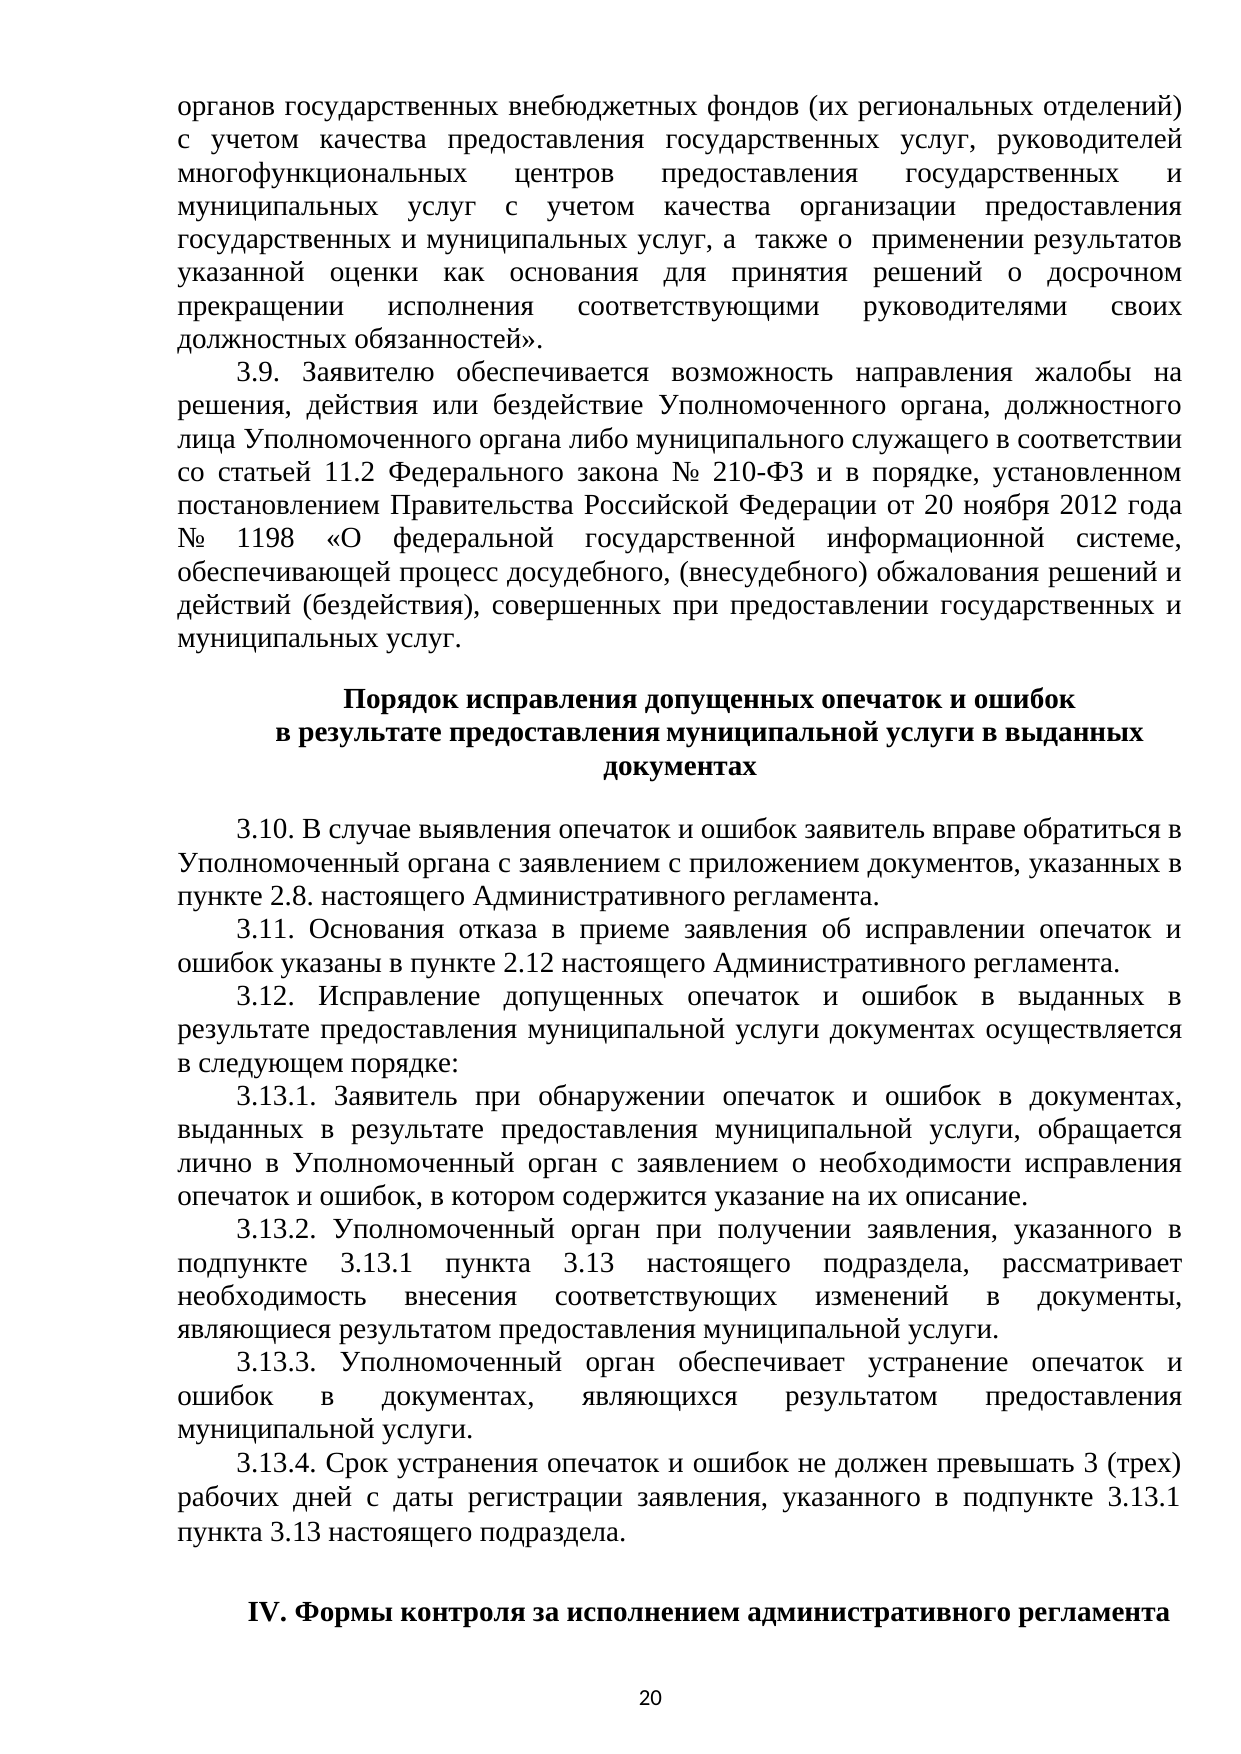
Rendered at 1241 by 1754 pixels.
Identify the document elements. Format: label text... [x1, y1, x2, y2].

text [177, 89, 1183, 354]
text IV. Формы контроля за исполнением административного регламента [236, 1594, 1182, 1628]
text 3.11. Основания отказа в приеме заявления об исправлении опечаток и ошибок указаны в пункте 2.12 настоящего Административного регламента. [177, 912, 1183, 978]
text 3.9. Заявителю обеспечивается возможность направления жалобы на решения, действия или бездействие Уполномоченного органа, должностного лица Уполномоченного органа либо муниципального служащего в соответствии со статьей 11.2 Федерального закона № 210-ФЗ и в порядке, установленном постановлением Правительства Российской Федерации от 20 ноября 2012 года № 1198 «О федеральной государственной информационной системе, обеспечивающей процесс досудебного, (внесудебного) обжалования решений и действий (бездействия), совершенных при предоставлении государственных и муниципальных услуг. [177, 355, 1183, 654]
text 3.13.3. Уполномоченный орган обеспечивает устранение опечаток и ошибок в документах, являющихся результатом предоставления муниципальной услуги. [177, 1345, 1183, 1444]
text 3.13.2. Уполномоченный орган при получении заявления, указанного в подпункте 3.13.1 пункта 3.13 настоящего подраздела, рассматривает необходимость внесения соответствующих изменений в документы, являющиеся результатом предоставления муниципальной услуги. [177, 1212, 1183, 1345]
text Порядок исправления допущенных опечаток и ошибок [177, 682, 1183, 715]
text 3.12. Исправление допущенных опечаток и ошибок в выданных в результате предоставления муниципальной услуги документах осуществляется в следующем порядке: [177, 979, 1183, 1078]
text в результате предоставления муниципальной услуги в выданных документах [177, 715, 1183, 782]
text 3.10. В случае выявления опечаток и ошибок заявитель вправе обратиться в Уполномоченный органа с заявлением с приложением документов, указанных в пункте 2.8. настоящего Административного регламента. [177, 812, 1183, 912]
text 3.13.4. Срок устранения опечаток и ошибок не должен превышать 3 (трех) рабочих дней с даты регистрации заявления, указанного в подпункте 3.13.1 пункта 3.13 настоящего подраздела. [177, 1445, 1182, 1547]
text 3.13.1. Заявитель при обнаружении опечаток и ошибок в документах, выданных в результате предоставления муниципальной услуги, обращается лично в Уполномоченный орган с заявлением о необходимости исправления опечаток и ошибок, в котором содержится указание на их описание. [177, 1079, 1183, 1212]
